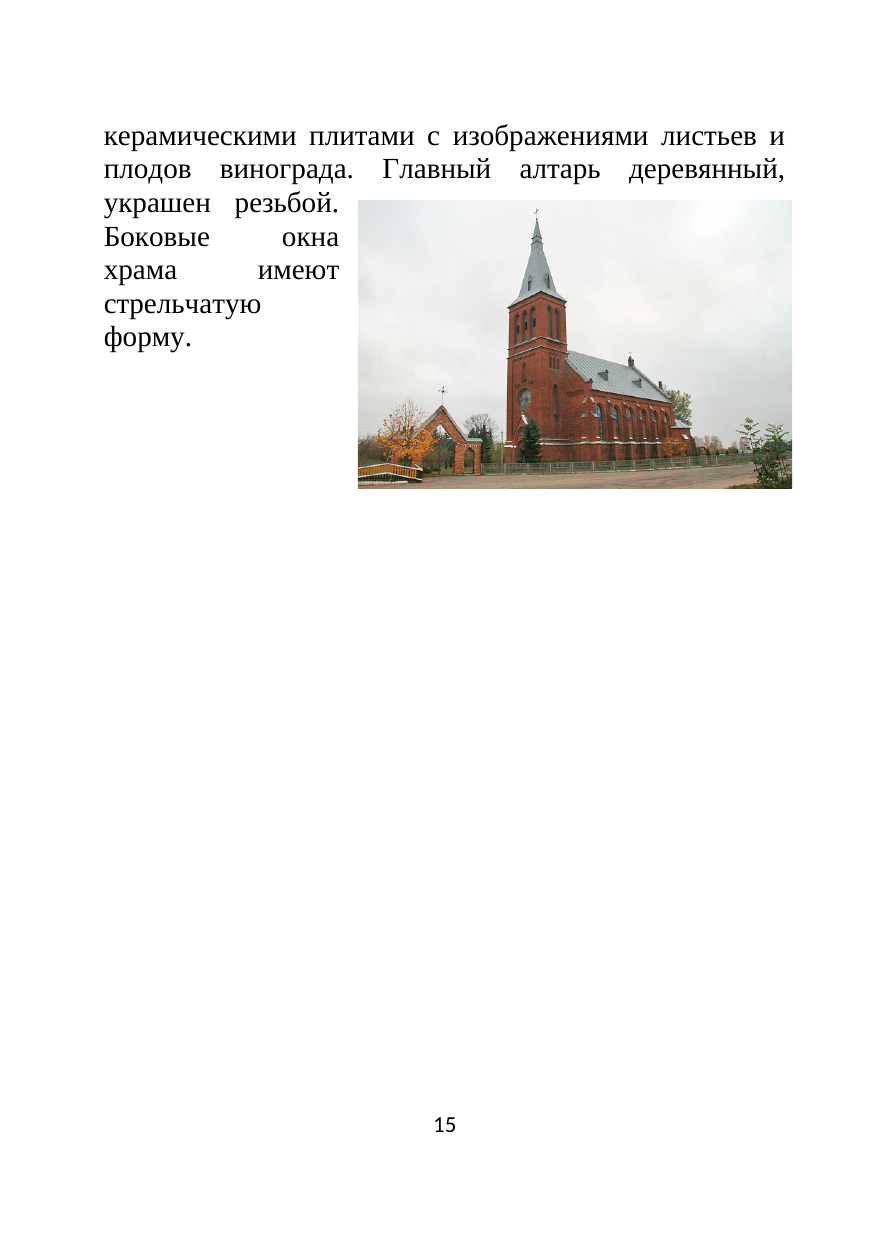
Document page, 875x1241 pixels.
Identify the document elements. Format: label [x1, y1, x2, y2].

picture [357, 200, 792, 489]
text [103, 118, 785, 353]
